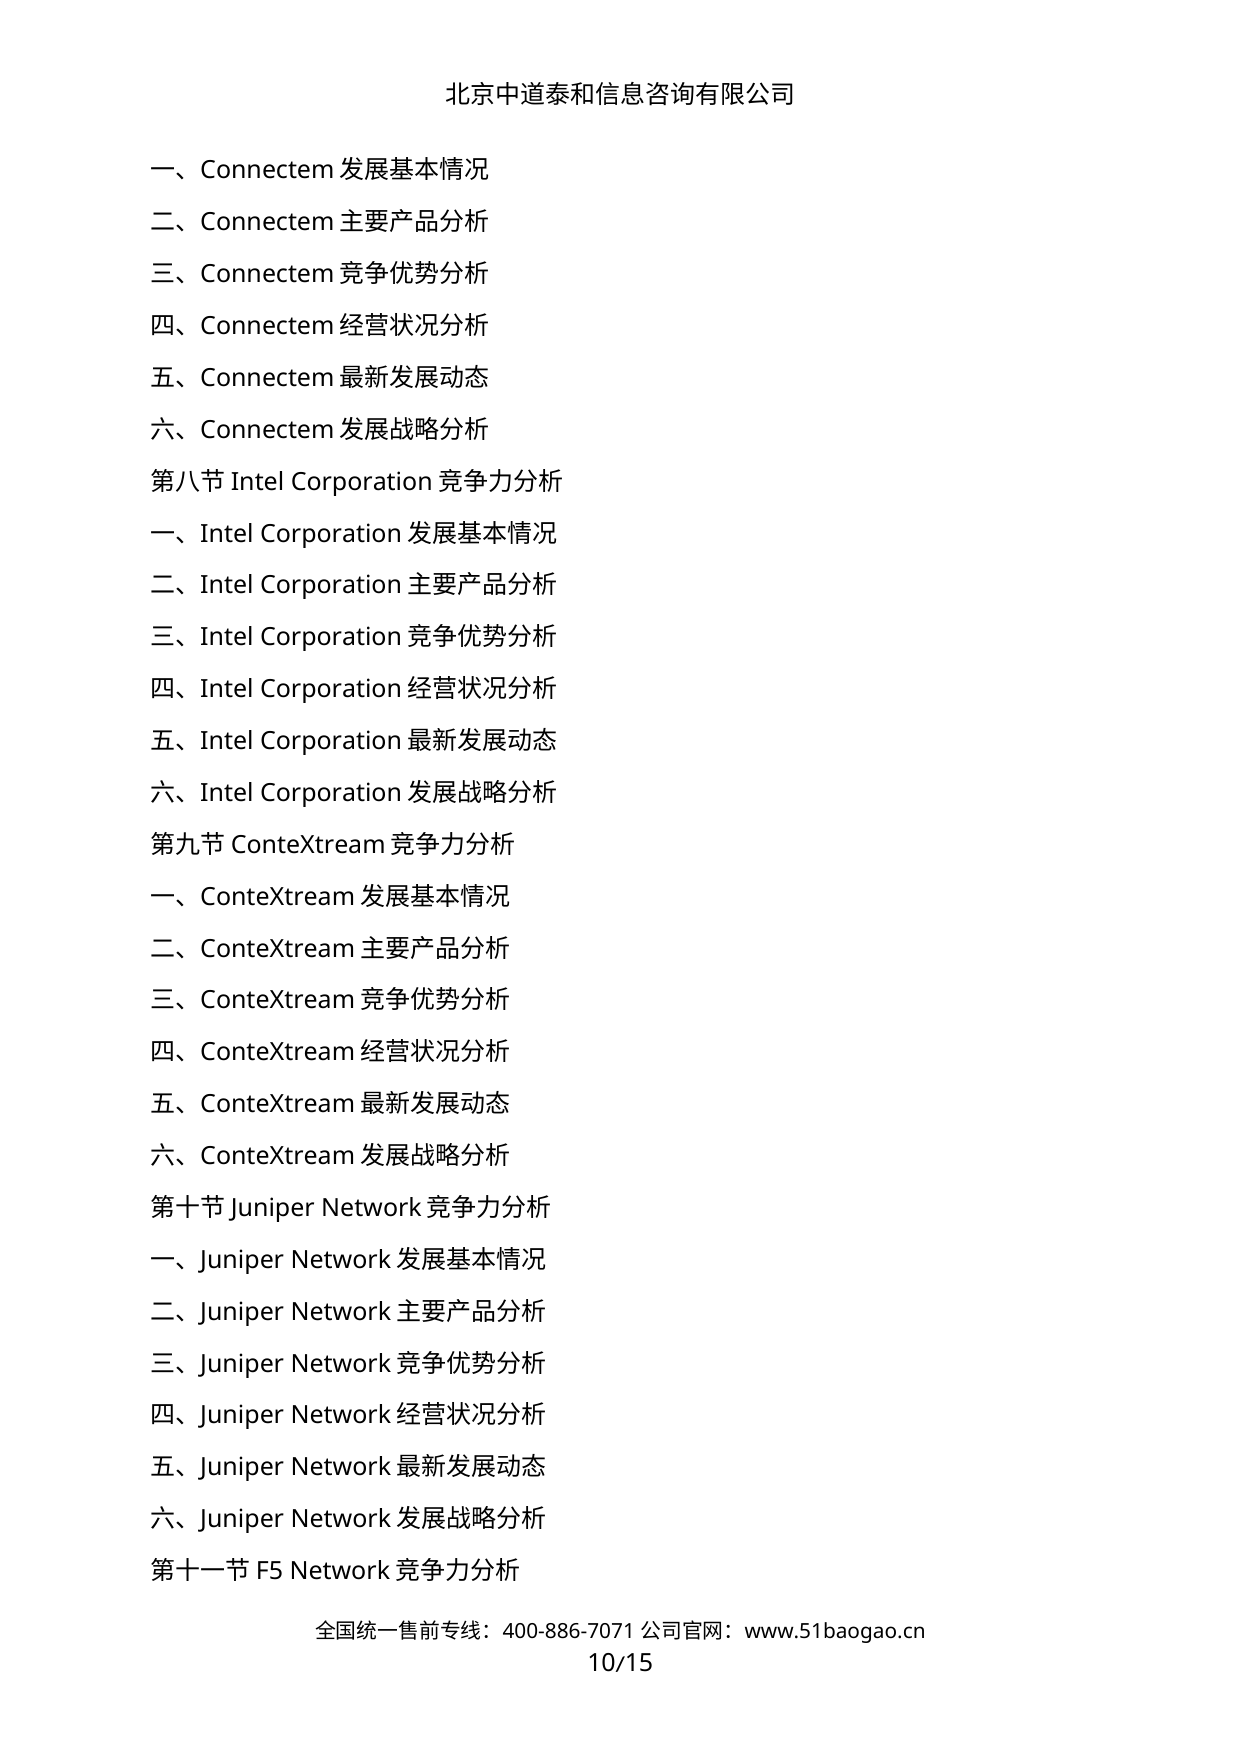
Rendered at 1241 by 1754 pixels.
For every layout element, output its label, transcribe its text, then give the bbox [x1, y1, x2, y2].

text 四、Juniper Network经营状况分析 [150, 1395, 1090, 1431]
text 五、ConteXtream最新发展动态 [150, 1084, 1090, 1120]
text 一、Connectem发展基本情况 [150, 150, 1090, 186]
text 第八节 Intel Corporation竞争力分析 [150, 461, 1090, 497]
text 四、Intel Corporation经营状况分析 [150, 669, 1090, 705]
text 六、Juniper Network发展战略分析 [150, 1499, 1090, 1535]
text 三、Juniper Network竞争优势分析 [150, 1343, 1090, 1379]
text 一、Intel Corporation发展基本情况 [150, 513, 1090, 549]
text 三、Connectem竞争优势分析 [150, 254, 1090, 290]
text 三、ConteXtream竞争优势分析 [150, 980, 1090, 1016]
text 五、Juniper Network最新发展动态 [150, 1447, 1090, 1483]
text 四、Connectem经营状况分析 [150, 306, 1090, 342]
text 第十节 Juniper Network竞争力分析 [150, 1187, 1090, 1224]
text 四、ConteXtream经营状况分析 [150, 1032, 1090, 1068]
text 五、Connectem最新发展动态 [150, 357, 1090, 394]
text 一、ConteXtream发展基本情况 [150, 876, 1090, 912]
text 一、Juniper Network发展基本情况 [150, 1239, 1090, 1276]
text 六、Connectem发展战略分析 [150, 409, 1090, 446]
text 六、Intel Corporation发展战略分析 [150, 772, 1090, 809]
text 二、Connectem主要产品分析 [150, 202, 1090, 238]
text 二、ConteXtream主要产品分析 [150, 928, 1090, 964]
text 第十一节 F5 Network竞争力分析 [150, 1551, 1090, 1587]
text 第九节 ConteXtream竞争力分析 [150, 824, 1090, 861]
text 五、Intel Corporation最新发展动态 [150, 721, 1090, 757]
text 二、Juniper Network主要产品分析 [150, 1291, 1090, 1327]
text 二、Intel Corporation主要产品分析 [150, 565, 1090, 601]
text 三、Intel Corporation竞争优势分析 [150, 617, 1090, 653]
text 六、ConteXtream发展战略分析 [150, 1136, 1090, 1172]
